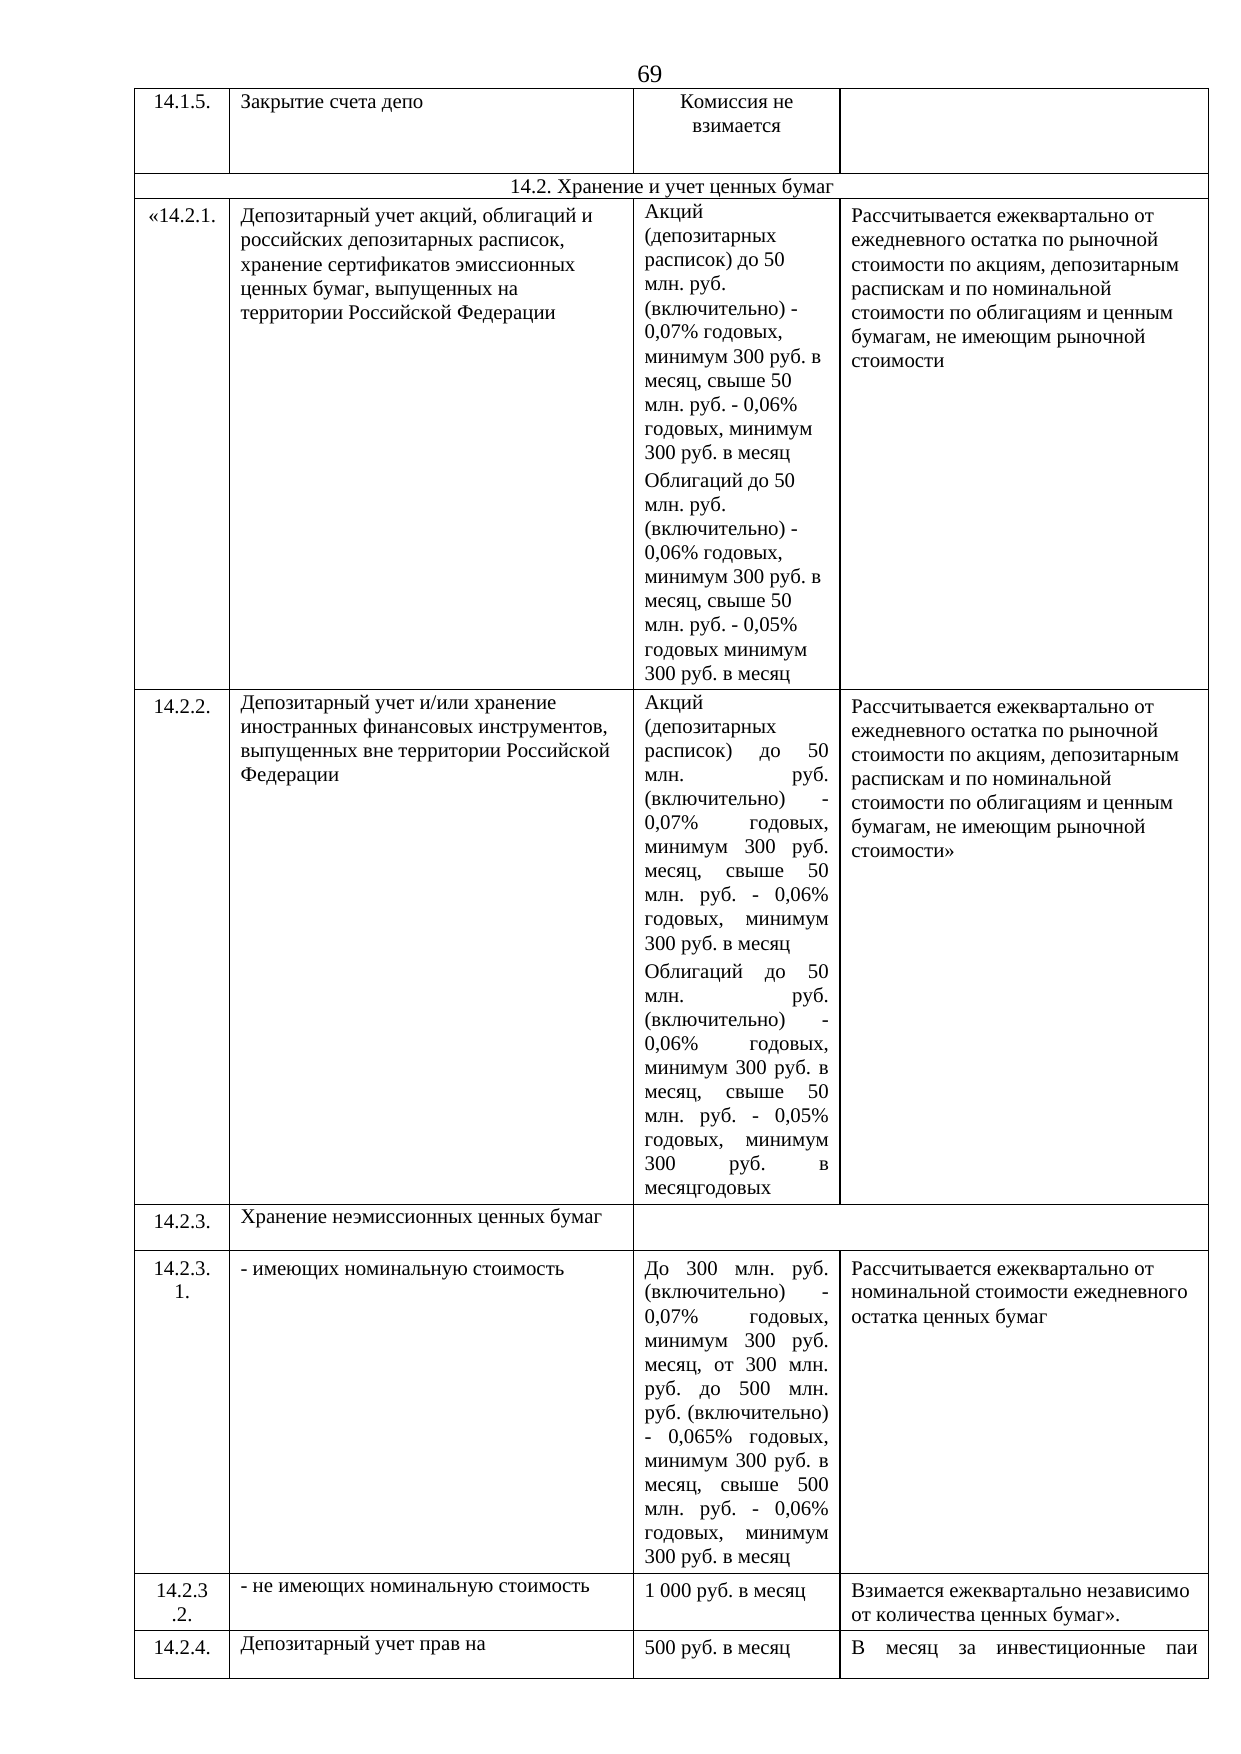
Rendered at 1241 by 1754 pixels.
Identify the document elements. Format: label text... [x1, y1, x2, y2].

table_cell 14.2.3. [135, 1205, 229, 1250]
table_cell Рассчитывается ежеквартально от ежедневного остатка по рыночной стоимости по акциям, депозитарным распискам и по номинальной стоимости по облигациям и ценным бумагам, не имеющим рыночной стоимости [841, 199, 1208, 689]
table_cell Рассчитывается ежеквартально от номинальной стоимости ежедневного остатка ценных бумаг [841, 1251, 1208, 1572]
table_cell 14.2.4. [135, 1631, 229, 1678]
table_cell Акций (депозитарных расписок) до 50 млн. руб. (включительно) - 0,07% годовых, минимум 300 руб. месяц, свыше 50 млн. руб. - 0,06% годовых, минимум 300 руб. в месяц Облигаций до 50 млн. руб. (включительно) - 0,06% годовых, минимум 300 руб. в месяц, свыше 50 млн. руб. - 0,05% годовых, минимум 300 руб. в месяцгодовых [634, 690, 839, 1203]
table_cell Депозитарный учет акций, облигаций и российских депозитарных расписок, хранение сертификатов эмиссионных ценных бумаг, выпущенных на территории Российской Федерации [230, 199, 633, 689]
table_cell 500 руб. в месяц [634, 1631, 839, 1678]
table_cell [634, 1205, 1208, 1250]
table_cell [230, 1631, 633, 1678]
table_cell 14.2.2. [135, 690, 229, 1203]
table_cell Взимается ежеквартально независимо от количества ценных бумаг». [841, 1574, 1208, 1630]
table_cell Закрытие счета депо [230, 89, 633, 173]
table_cell 14.2. Хранение и учет ценных бумаг [135, 174, 1208, 198]
table_cell 1 000 руб. в месяц [634, 1574, 839, 1630]
table_cell - имеющих номинальную стоимость [230, 1251, 633, 1572]
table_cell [841, 1631, 1208, 1678]
table_cell Акций (депозитарных расписок) до 50 млн. руб. (включительно) - 0,07% годовых, минимум 300 руб. в месяц, свыше 50 млн. руб. - 0,06% годовых, минимум 300 руб. в месяц Облигаций до 50 млн. руб. (включительно) - 0,06% годовых, минимум 300 руб. в месяц, свыше 50 млн. руб. - 0,05% годовых минимум 300 руб. в месяц [634, 199, 839, 689]
table_cell [841, 89, 1208, 173]
table_cell 14.2.3.1. [135, 1251, 229, 1572]
table_cell 14.1.5. [135, 89, 229, 173]
table_cell Комиссия не взимается [634, 89, 839, 173]
table_cell Рассчитывается ежеквартально от ежедневного остатка по рыночной стоимости по акциям, депозитарным распискам и по номинальной стоимости по облигациям и ценным бумагам, не имеющим рыночной стоимости» [841, 690, 1208, 1203]
table_cell 14.2.3.2. [135, 1574, 229, 1630]
table_cell - не имеющих номинальную стоимость [230, 1574, 633, 1630]
table_cell «14.2.1. [135, 199, 229, 689]
table_cell До 300 млн. руб. (включительно) - 0,07% годовых, минимум 300 руб. месяц, от 300 млн. руб. до 500 млн. руб. (включительно) - 0,065% годовых, минимум 300 руб. в месяц, свыше 500 млн. руб. - 0,06% годовых, минимум 300 руб. в месяц [634, 1251, 839, 1572]
table_cell Депозитарный учет и/или хранение иностранных финансовых инструментов, выпущенных вне территории Российской Федерации [230, 690, 633, 1203]
table_cell Хранение неэмиссионных ценных бумаг [230, 1205, 633, 1250]
